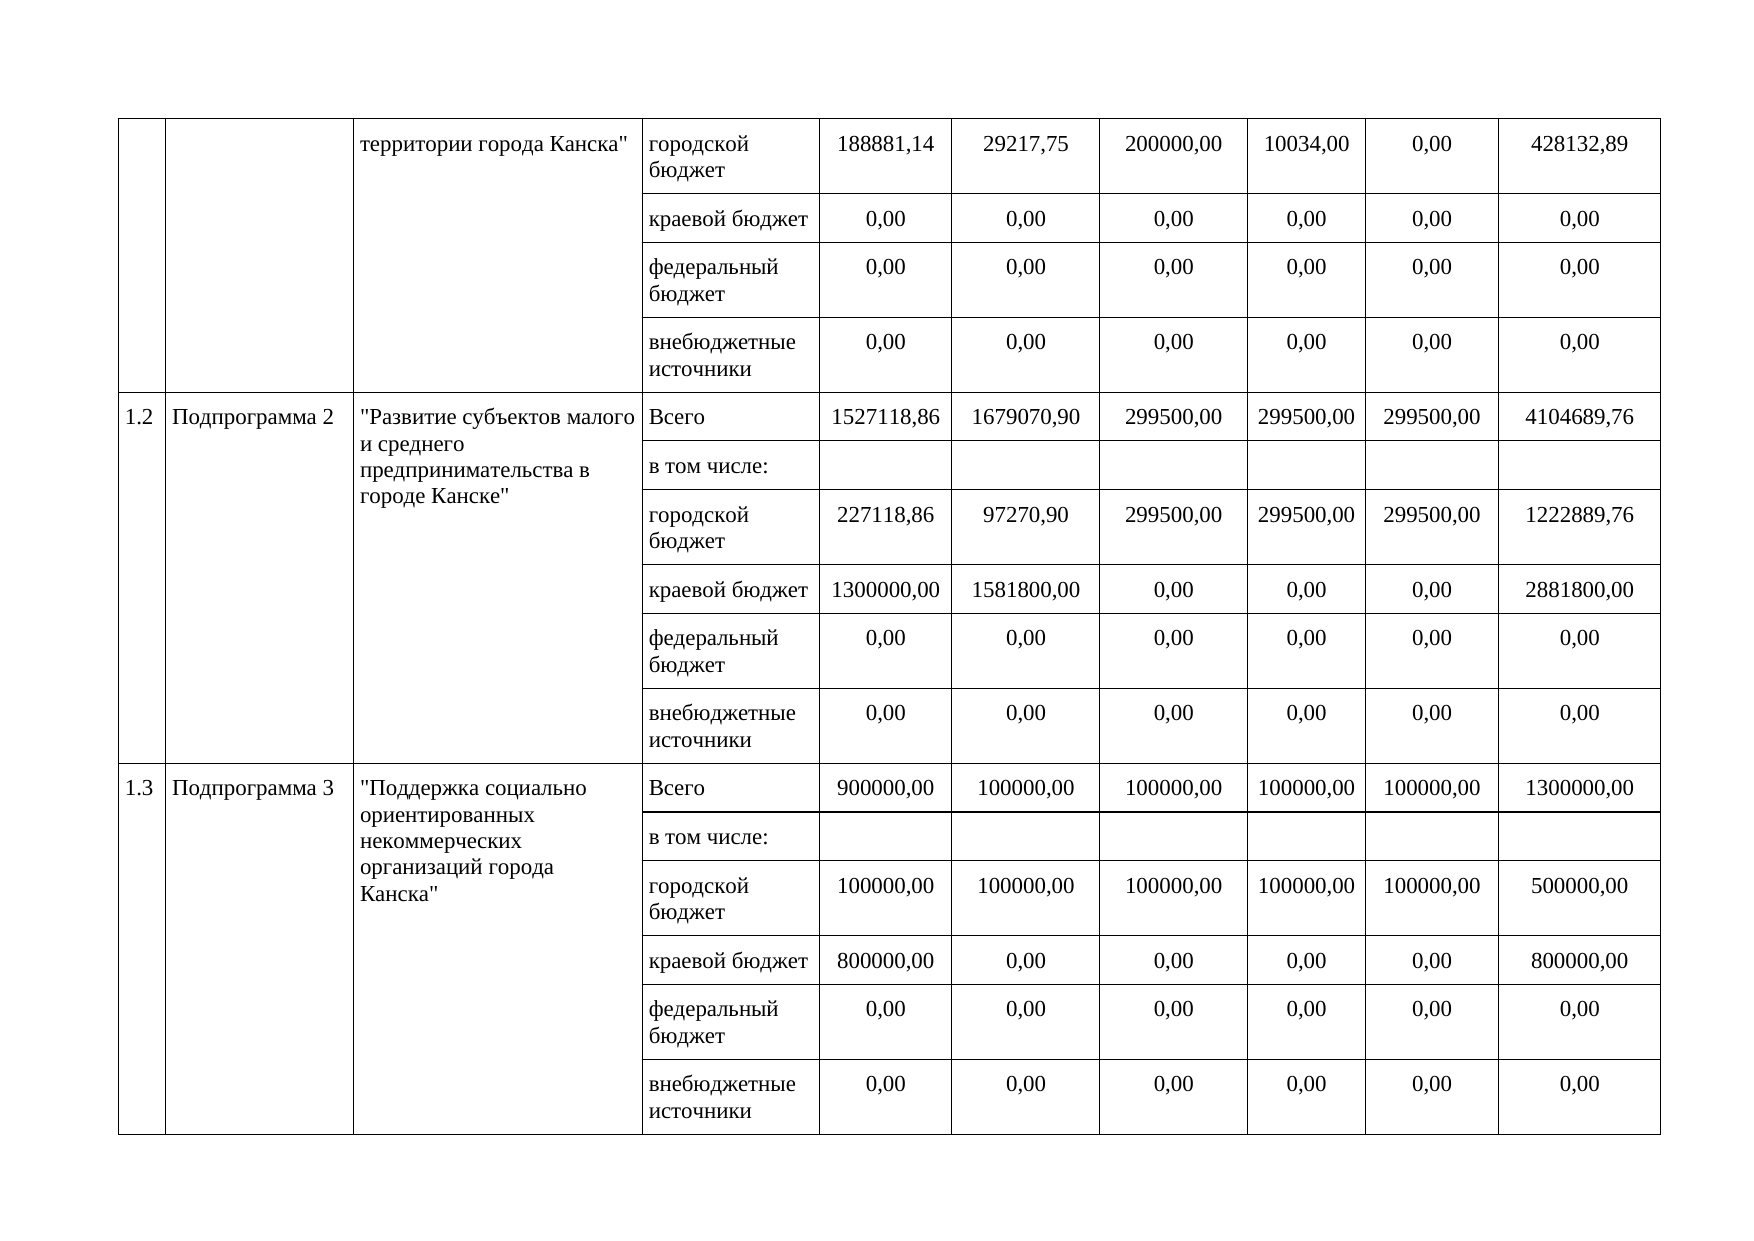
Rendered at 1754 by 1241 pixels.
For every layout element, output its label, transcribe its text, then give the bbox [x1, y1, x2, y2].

table_cell федеральный бюджет [643, 614, 819, 688]
table_cell 188881,14 [820, 119, 951, 193]
table_cell 299500,00 [1366, 393, 1498, 440]
table_cell 299500,00 [1366, 490, 1498, 564]
table_cell 0,00 [1100, 194, 1247, 242]
table_cell 0,00 [1248, 318, 1365, 392]
table_cell 0,00 [952, 194, 1099, 242]
table_cell [1100, 441, 1247, 489]
table_cell [820, 441, 951, 489]
table_cell 0,00 [1248, 985, 1365, 1059]
table_cell 500000,00 [1499, 861, 1660, 935]
table_cell 0,00 [952, 1060, 1099, 1134]
table_cell [1499, 813, 1660, 860]
table_cell 200000,00 [1100, 119, 1247, 193]
table_cell 0,00 [952, 689, 1099, 763]
table_cell 100000,00 [1366, 764, 1498, 811]
table_cell 0,00 [952, 936, 1099, 984]
table_cell 100000,00 [1248, 764, 1365, 811]
table_cell 4104689,76 [1499, 393, 1660, 440]
table_cell 0,00 [1366, 318, 1498, 392]
table_cell внебюджетные источники [643, 318, 819, 392]
table_cell 900000,00 [820, 764, 951, 811]
table_cell 100000,00 [820, 861, 951, 935]
table_cell 0,00 [1248, 243, 1365, 317]
table_cell 227118,86 [820, 490, 951, 564]
table_cell 100000,00 [952, 861, 1099, 935]
table_cell 2881800,00 [1499, 565, 1660, 613]
table_cell 100000,00 [1100, 861, 1247, 935]
table_cell 0,00 [1366, 565, 1498, 613]
table_cell 299500,00 [1100, 393, 1247, 440]
table_cell 299500,00 [1248, 393, 1365, 440]
table_cell [1248, 813, 1365, 860]
table_cell 0,00 [820, 1060, 951, 1134]
table_cell 0,00 [1499, 689, 1660, 763]
table_cell 0,00 [1366, 614, 1498, 688]
table_cell в том числе: [643, 813, 819, 860]
table_cell [1248, 441, 1365, 489]
table_cell внебюджетные источники [643, 1060, 819, 1134]
table_cell 0,00 [1366, 119, 1498, 193]
table_cell 0,00 [1100, 985, 1247, 1059]
table_cell 0,00 [820, 318, 951, 392]
table_cell 1300000,00 [1499, 764, 1660, 811]
table_cell 100000,00 [1366, 861, 1498, 935]
table_cell городской бюджет [643, 861, 819, 935]
table_cell 299500,00 [1248, 490, 1365, 564]
table_cell 0,00 [1100, 318, 1247, 392]
table_cell 0,00 [952, 614, 1099, 688]
table_cell Подпрограмма 3 [166, 764, 353, 1134]
table_cell 0,00 [952, 243, 1099, 317]
table_cell 0,00 [1366, 194, 1498, 242]
table_cell 1679070,90 [952, 393, 1099, 440]
table_cell 0,00 [1100, 1060, 1247, 1134]
table_cell "Развитие субъектов малого и среднего предпринимательства в городе Канске" [354, 393, 642, 763]
table_cell 29217,75 [952, 119, 1099, 193]
table_cell внебюджетные источники [643, 689, 819, 763]
table_cell 0,00 [1366, 1060, 1498, 1134]
table_cell 0,00 [1499, 1060, 1660, 1134]
table_cell 1222889,76 [1499, 490, 1660, 564]
table_cell городской бюджет [643, 490, 819, 564]
table_cell 0,00 [1499, 243, 1660, 317]
table_cell 0,00 [1499, 985, 1660, 1059]
table_cell 0,00 [820, 985, 951, 1059]
table_cell 1300000,00 [820, 565, 951, 613]
table_cell 0,00 [1100, 565, 1247, 613]
table_cell 0,00 [1248, 565, 1365, 613]
table_cell Всего [643, 393, 819, 440]
table_cell 428132,89 [1499, 119, 1660, 193]
table_cell [952, 813, 1099, 860]
table_cell 0,00 [952, 985, 1099, 1059]
table_cell федеральный бюджет [643, 243, 819, 317]
table_cell [1100, 813, 1247, 860]
table_cell 1.2 [119, 393, 165, 763]
table_cell [820, 813, 951, 860]
table_cell 1581800,00 [952, 565, 1099, 613]
table_cell 0,00 [1499, 318, 1660, 392]
table_cell 800000,00 [820, 936, 951, 984]
table_cell 0,00 [952, 318, 1099, 392]
table_cell в том числе: [643, 441, 819, 489]
table_cell краевой бюджет [643, 194, 819, 242]
table_cell 0,00 [1366, 985, 1498, 1059]
table_cell краевой бюджет [643, 936, 819, 984]
table_cell 97270,90 [952, 490, 1099, 564]
table_cell 0,00 [1100, 936, 1247, 984]
table_cell [952, 441, 1099, 489]
table_cell 0,00 [1100, 614, 1247, 688]
table_cell 100000,00 [1248, 861, 1365, 935]
table_cell 0,00 [1366, 936, 1498, 984]
table_cell 0,00 [1248, 1060, 1365, 1134]
table_cell 0,00 [1248, 194, 1365, 242]
table_cell 0,00 [1248, 689, 1365, 763]
table_cell 10034,00 [1248, 119, 1365, 193]
table_cell 0,00 [1499, 614, 1660, 688]
table_cell 0,00 [1366, 243, 1498, 317]
table_cell 299500,00 [1100, 490, 1247, 564]
table_cell 0,00 [820, 194, 951, 242]
table_cell 0,00 [1366, 689, 1498, 763]
table_cell 0,00 [1248, 614, 1365, 688]
table_cell 1.3 [119, 764, 165, 1134]
table_cell Подпрограмма 2 [166, 393, 353, 763]
table_cell 0,00 [820, 243, 951, 317]
table_cell 0,00 [1100, 243, 1247, 317]
table_cell Всего [643, 764, 819, 811]
table_cell "Поддержка социально ориентированных некоммерческих организаций города Канска" [354, 764, 642, 1134]
table_cell 0,00 [1499, 194, 1660, 242]
table_cell 800000,00 [1499, 936, 1660, 984]
table_cell 0,00 [1248, 936, 1365, 984]
table_cell [1499, 441, 1660, 489]
table_cell 0,00 [820, 689, 951, 763]
table_cell краевой бюджет [643, 565, 819, 613]
table_cell 0,00 [820, 614, 951, 688]
table_cell городской бюджет [643, 119, 819, 193]
table_cell федеральный бюджет [643, 985, 819, 1059]
table_cell 0,00 [1100, 689, 1247, 763]
table_cell [1366, 813, 1498, 860]
table_cell 100000,00 [952, 764, 1099, 811]
table_cell [1366, 441, 1498, 489]
table_cell 100000,00 [1100, 764, 1247, 811]
table_cell 1527118,86 [820, 393, 951, 440]
